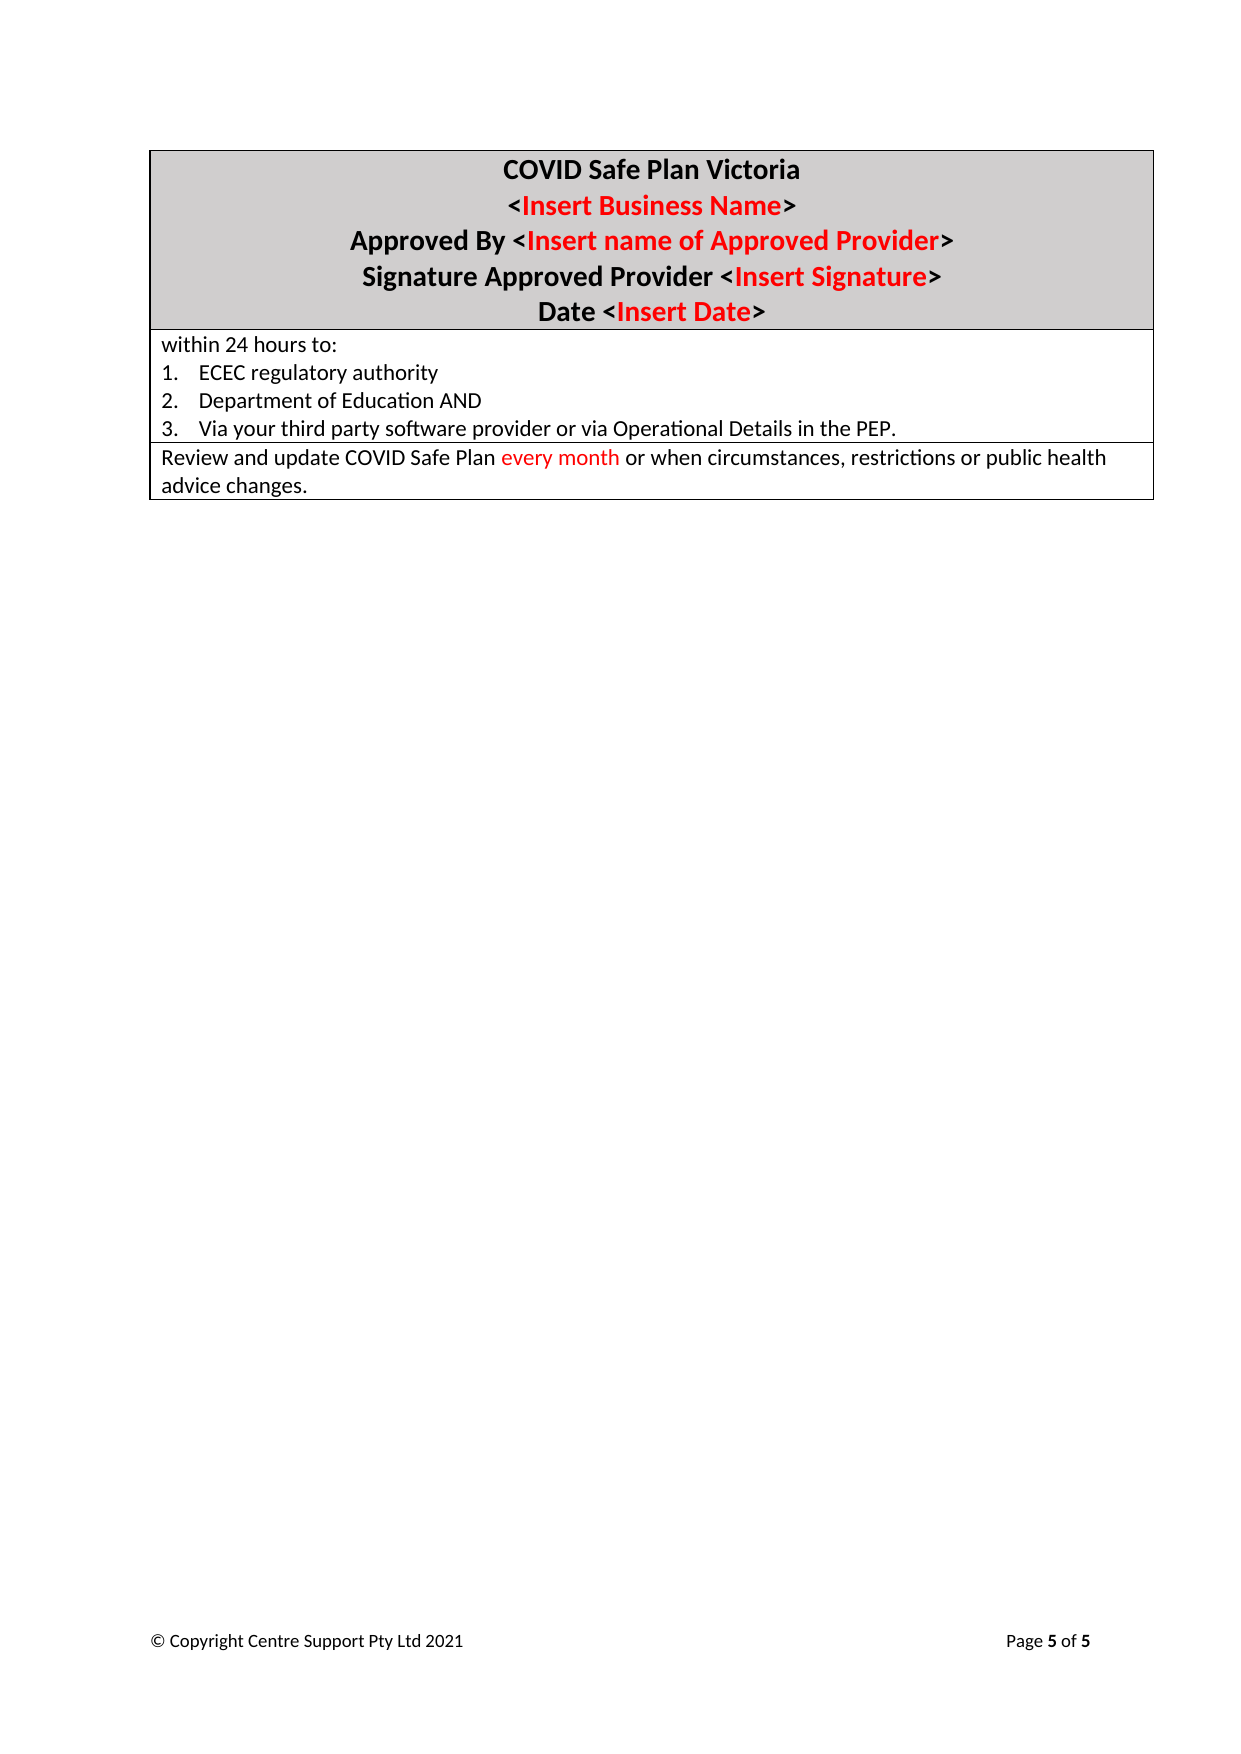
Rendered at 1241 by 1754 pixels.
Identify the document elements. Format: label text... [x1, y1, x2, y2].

table_header COVID Safe Plan Victoria <Insert Business Name> Approved By <Insert name of Approved Provider> Signature Approved Provider <Insert Signature> Date <Insert Date> [151, 151, 1153, 329]
table_cell Review and update COVID Safe Plan every month or when circumstances, restrictions or public health advice changes. [151, 443, 1153, 499]
